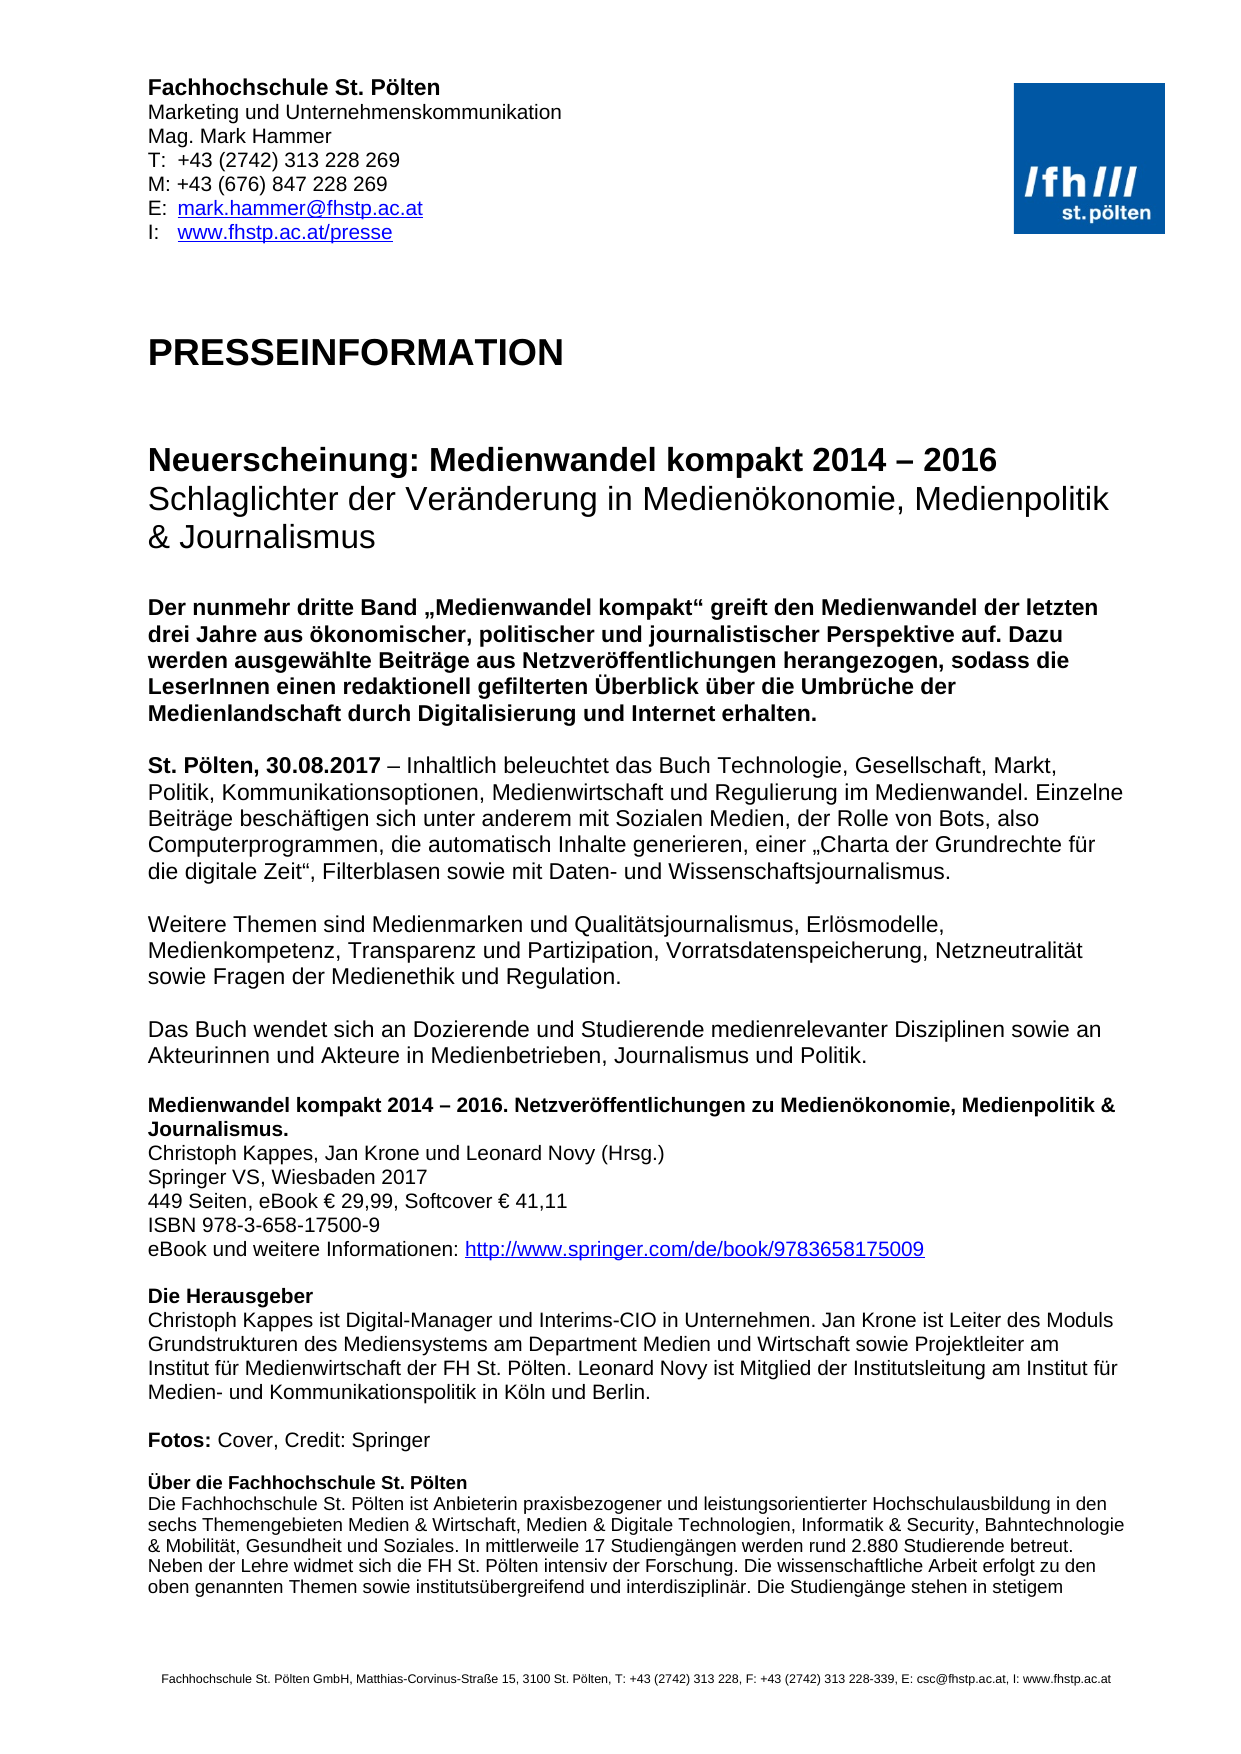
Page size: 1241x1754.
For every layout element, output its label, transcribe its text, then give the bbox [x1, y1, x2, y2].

picture [1013, 83, 1165, 234]
text Weitere Themen sind Medienmarken und Qualitätsjournalismus, Erlösmodelle, Medienkompetenz, Transparenz und Partizipation, Vorratsdatenspeicherung, Netzneutralität sowie Fragen der Medienethik und Regulation. [148, 911, 1125, 989]
text Der nunmehr dritte Band „Medienwandel kompakt“ greift den Medienwandel der letzten drei Jahre aus ökonomischer, politischer und journalistischer Perspektive auf. Dazu werden ausgewählte Beiträge aus Netzveröffentlichungen herangezogen, sodass die LeserInnen einen redaktionell gefilterten Überblick über die Umbrüche der Medienlandschaft durch Digitalisierung und Internet erhalten. [148, 594, 1125, 726]
text Fotos: Cover, Credit: Springer [148, 1428, 1125, 1452]
text ISBN 978-3-658-17500-9 [148, 1212, 1125, 1236]
text Christoph Kappes, Jan Krone und Leonard Novy (Hrsg.) [148, 1141, 1125, 1164]
text 449 Seiten, eBook € 29,99, Softcover € 41,11 [148, 1188, 1125, 1212]
text Christoph Kappes ist Digital-Manager und Interims-CIO in Unternehmen. Jan Krone ist Leiter des Moduls Grundstrukturen des Mediensystems am Department Medien und Wirtschaft sowie Projektleiter am Institut für Medienwirtschaft der FH St. Pölten. Leonard Novy ist Mitglied der Institutsleitung am Institut für Medien- und Kommunikationspolitik in Köln und Berlin. [148, 1308, 1125, 1404]
text Das Buch wendet sich an Dozierende und Studierende medienrelevanter Disziplinen sowie an Akteurinnen und Akteure in Medienbetrieben, Journalismus und Politik. [148, 1016, 1125, 1069]
text Springer VS, Wiesbaden 2017 [148, 1164, 1125, 1188]
text Über die Fachhochschule St. Pölten [148, 1473, 1125, 1494]
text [148, 1494, 1125, 1598]
text PRESSEINFORMATION [148, 330, 1125, 373]
text Schlaglichter der Veränderung in Medienökonomie, Medienpolitik & Journalismus [148, 479, 1125, 556]
text St. Pölten, 30.08.2017 – Inhaltlich beleuchtet das Buch Technologie, Gesellschaft, Markt, Politik, Kommunikationsoptionen, Medienwirtschaft und Regulierung im Medienwandel. Einzelne Beiträge beschäftigen sich unter anderem mit Sozialen Medien, der Rolle von Bots, also Computerprogrammen, die automatisch Inhalte generieren, einer „Charta der Grundrechte für die digitale Zeit“, Filterblasen sowie mit Daten- und Wissenschaftsjournalismus. [148, 752, 1125, 884]
text Die Herausgeber [148, 1284, 1125, 1308]
text Neuerscheinung: Medienwandel kompakt 2014 – 2016 [148, 441, 1125, 479]
text eBook und weitere Informationen: http://www.springer.com/de/book/9783658175009 [148, 1236, 1125, 1260]
text Medienwandel kompakt 2014 – 2016. Netzveröffentlichungen zu Medienökonomie, Medienpolitik & Journalismus. [148, 1093, 1125, 1141]
